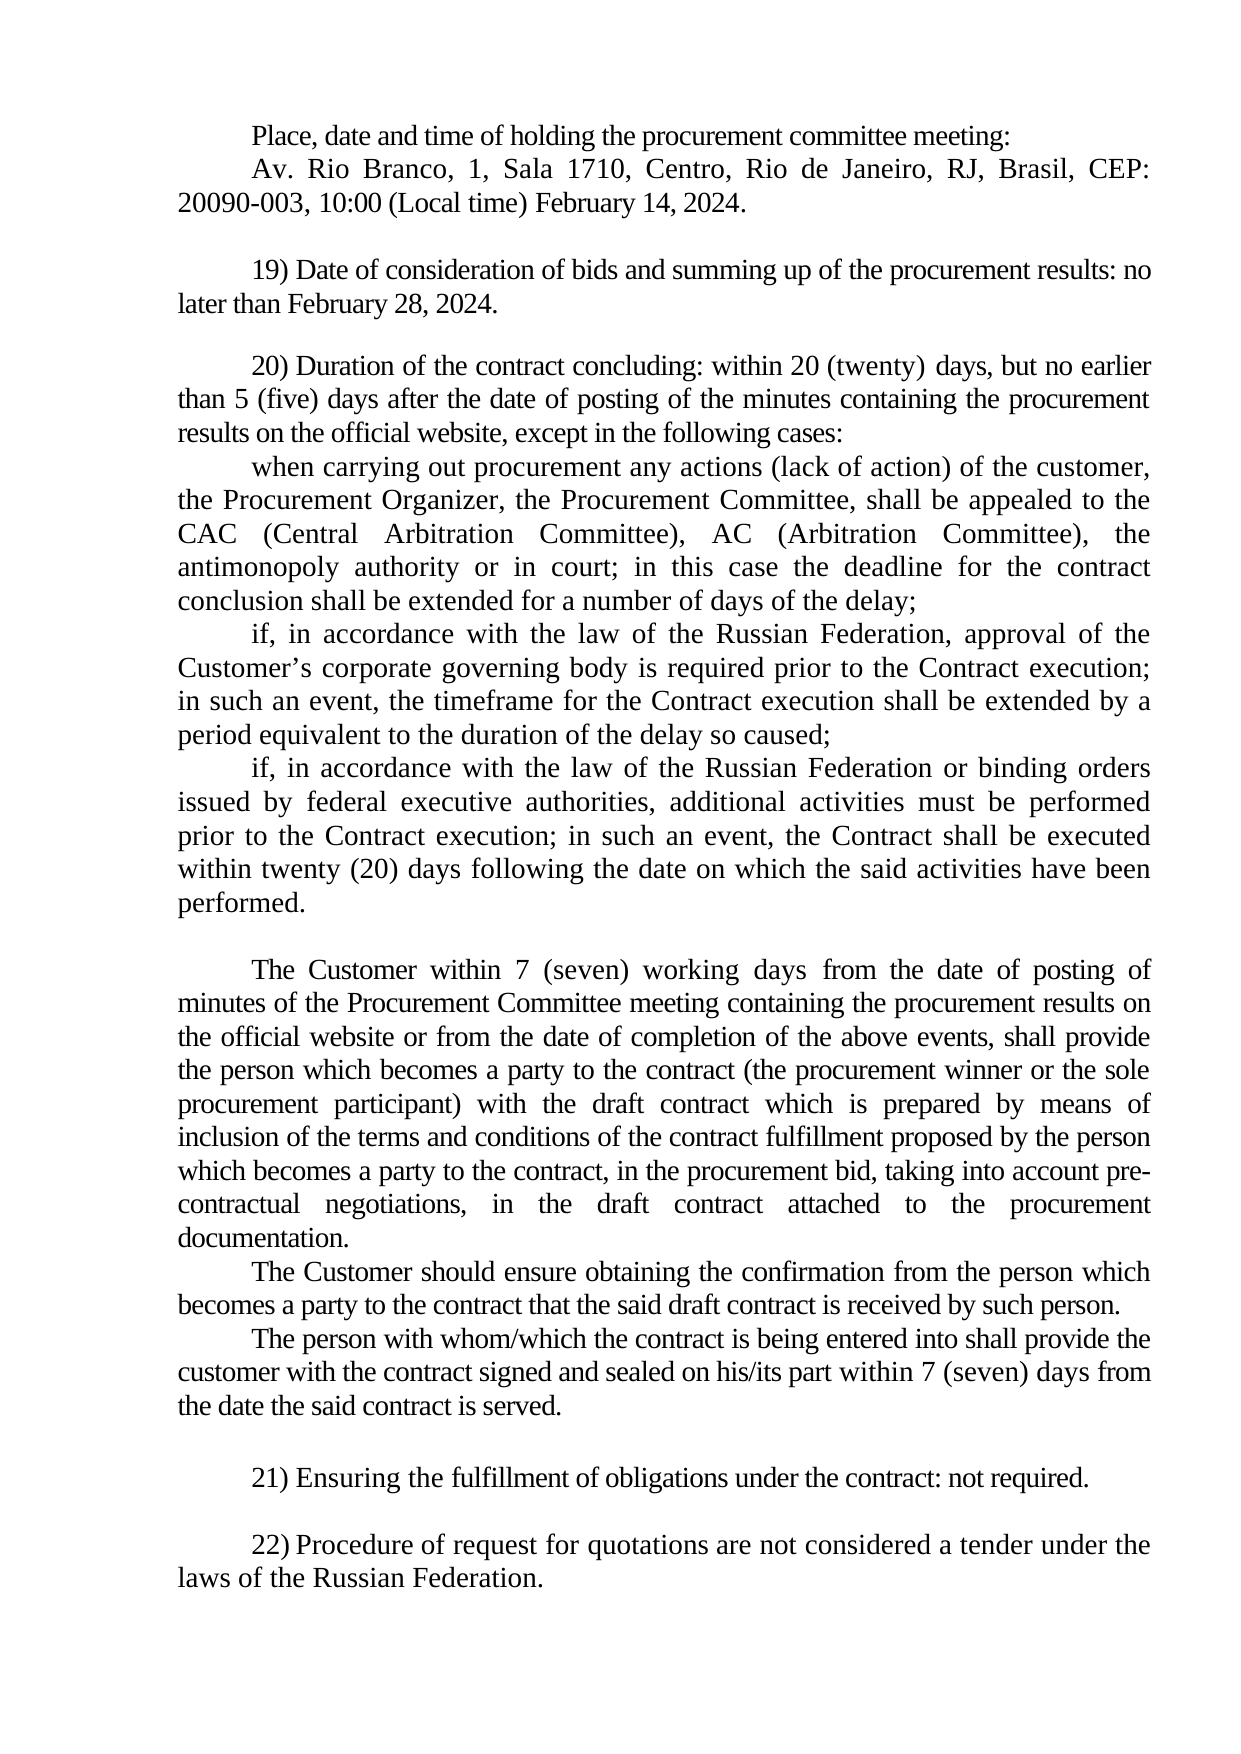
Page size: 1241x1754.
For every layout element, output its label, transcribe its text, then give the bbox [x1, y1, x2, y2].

text Place, date and time of holding the procurement committee meeting: [177, 118, 1152, 152]
list Duration of the contract concluding: within 20 (twenty) days, but no earlier than 5 (five) days after the date of posting of the minutes containing the procurement results on the official website, except in the following cases: [177, 348, 1152, 449]
text if, in accordance with the law of the Russian Federation, approval of the Customer’s corporate governing body is required prior to the Contract execution; in such an event, the timeframe for the Contract execution shall be extended by a period equivalent to the duration of the delay so caused; [177, 616, 1152, 751]
text The Customer within 7 (seven) working days from the date of posting of minutes of the Procurement Committee meeting containing the procurement results on the official website or from the date of completion of the above events, shall provide the person which becomes a party to the contract (the procurement winner or the sole procurement participant) with the draft contract which is prepared by means of inclusion of the terms and conditions of the contract fulfillment proposed by the person which becomes a party to the contract, in the procurement bid, taking into account pre-contractual negotiations, in the draft contract attached to the procurement documentation. [177, 952, 1152, 1254]
text The person with whom/which the contract is being entered into shall provide the customer with the contract signed and sealed on his/its part within 7 (seven) days from the date the said contract is served. [177, 1321, 1152, 1421]
text if, in accordance with the law of the Russian Federation or binding orders issued by federal executive authorities, additional activities must be performed prior to the Contract execution; in such an event, the Contract shall be executed within twenty (20) days following the date on which the said activities have been performed. [177, 751, 1152, 918]
text when carrying out procurement any actions (lack of action) of the customer, the Procurement Organizer, the Procurement Committee, shall be appealed to the CAC (Central Arbitration Committee), AC (Arbitration Committee), the antimonopoly authority or in court; in this case the deadline for the contract conclusion shall be extended for a number of days of the delay; [177, 449, 1152, 616]
list Date of consideration of bids and summing up of the procurement results: no later than February 28, 2024. [177, 252, 1152, 319]
text Av. Rio Branco, 1, Sala 1710, Centro, Rio de Janeiro, RJ, Brasil, CEP: 20090-003, 10:00 (Local time) February 14, 2024. [177, 152, 1152, 219]
list Ensuring the fulfillment of obligations under the contract: not required. [177, 1460, 1152, 1493]
text The Customer should ensure obtaining the confirmation from the person which becomes a party to the contract that the said draft contract is received by such person. [177, 1254, 1152, 1321]
list Procedure of request for quotations are not considered a tender under the laws of the Russian Federation. [177, 1527, 1152, 1594]
